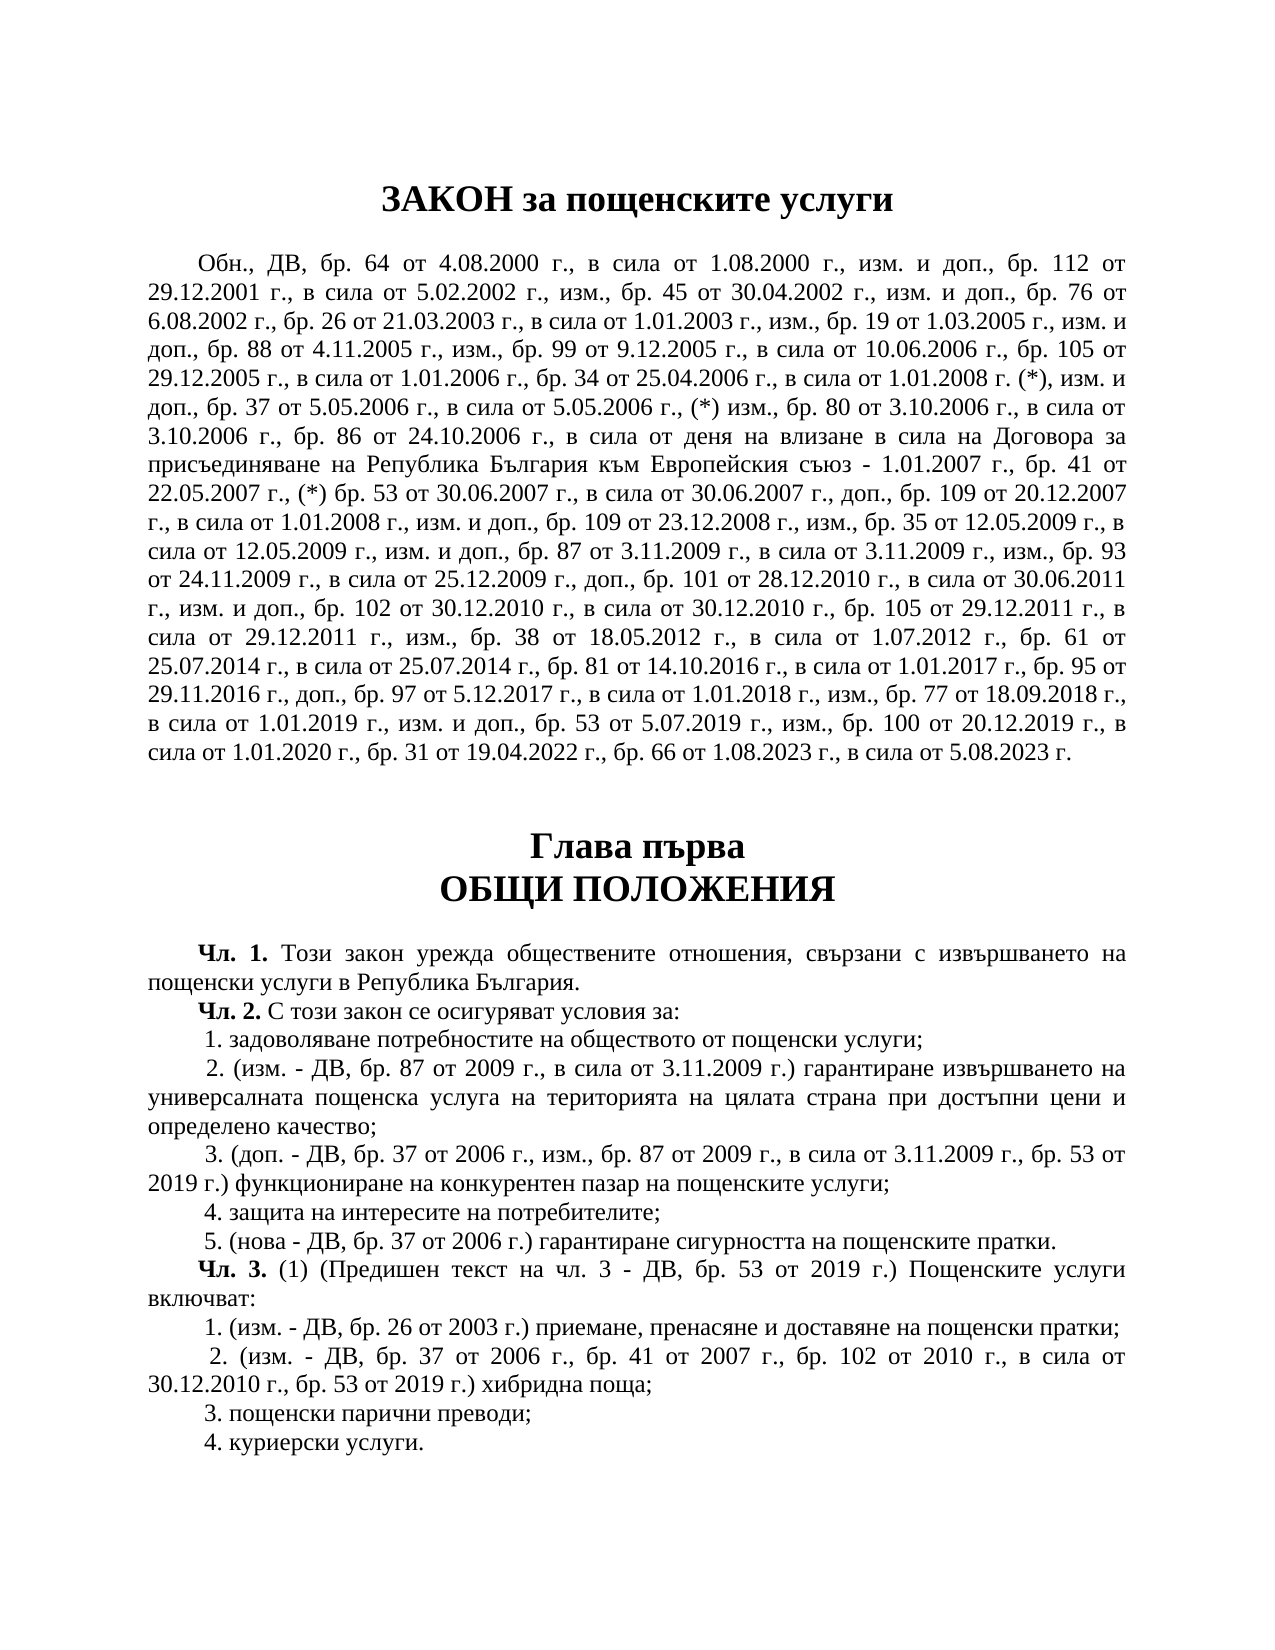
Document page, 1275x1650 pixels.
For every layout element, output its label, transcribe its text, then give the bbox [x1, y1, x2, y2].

text ОБЩИ ПОЛОЖЕНИЯ [148, 866, 1127, 909]
text 5. (нова - ДВ, бр. 37 от 2006 г.) гарантиране сигурността на пощенските пратки. [148, 1226, 1127, 1254]
text 3. пощенски парични преводи; [148, 1398, 1127, 1427]
text Чл. 3. (1) (Предишен текст на чл. 3 - ДВ, бр. 53 от 2019 г.) Пощенските услуги включват: [148, 1254, 1127, 1312]
text Обн., ДВ, бр. 64 от 4.08.2000 г., в сила от 1.08.2000 г., изм. и доп., бр. 112 от 29.12.2001 г., в сила от 5.02.2002 г., изм., бр. 45 от 30.04.2002 г., изм. и доп., бр. 76 от 6.08.2002 г., бр. 26 от 21.03.2003 г., в сила от 1.01.2003 г., изм., бр. 19 от 1.03.2005 г., изм. и доп., бр. 88 от 4.11.2005 г., изм., бр. 99 от 9.12.2005 г., в сила от 10.06.2006 г., бр. 105 от 29.12.2005 г., в сила от 1.01.2006 г., бр. 34 от 25.04.2006 г., в сила от 1.01.2008 г. (*), изм. и доп., бр. 37 от 5.05.2006 г., в сила от 5.05.2006 г., (*) изм., бр. 80 от 3.10.2006 г., в сила от 3.10.2006 г., бр. 86 от 24.10.2006 г., в сила от деня на влизане в сила на Договора за присъединяване на Република България към Европейския съюз - 1.01.2007 г., бр. 41 от 22.05.2007 г., (*) бр. 53 от 30.06.2007 г., в сила от 30.06.2007 г., доп., бр. 109 от 20.12.2007 г., в сила от 1.01.2008 г., изм. и доп., бр. 109 от 23.12.2008 г., изм., бр. 35 от 12.05.2009 г., в сила от 12.05.2009 г., изм. и доп., бр. 87 от 3.11.2009 г., в сила от 3.11.2009 г., изм., бр. 93 от 24.11.2009 г., в сила от 25.12.2009 г., доп., бр. 101 от 28.12.2010 г., в сила от 30.06.2011 г., изм. и доп., бр. 102 от 30.12.2010 г., в сила от 30.12.2010 г., бр. 105 от 29.12.2011 г., в сила от 29.12.2011 г., изм., бр. 38 от 18.05.2012 г., в сила от 1.07.2012 г., бр. 61 от 25.07.2014 г., в сила от 25.07.2014 г., бр. 81 от 14.10.2016 г., в сила от 1.01.2017 г., бр. 95 от 29.11.2016 г., доп., бр. 97 от 5.12.2017 г., в сила от 1.01.2018 г., изм., бр. 77 от 18.09.2018 г., в сила от 1.01.2019 г., изм. и доп., бр. 53 от 5.07.2019 г., изм., бр. 100 от 20.12.2019 г., в сила от 1.01.2020 г., бр. 31 от 19.04.2022 г., бр. 66 от 1.08.2023 г., в сила от 5.08.2023 г. [148, 248, 1127, 766]
text Чл. 2. С този закон се осигуряват условия за: [148, 996, 1127, 1024]
text 4. куриерски услуги. [148, 1427, 1127, 1456]
text 4. защита на интересите на потребителите; [148, 1197, 1127, 1226]
text Глава първа [148, 823, 1127, 866]
text 1. задоволяване потребностите на обществото от пощенски услуги; [148, 1024, 1127, 1053]
text Чл. 1. Този закон урежда обществените отношения, свързани с извършването на пощенски услуги в Република България. [148, 938, 1127, 996]
text 1. (изм. - ДВ, бр. 26 от 2003 г.) приемане, пренасяне и доставяне на пощенски пратки; [148, 1312, 1127, 1341]
text ЗАКОН за пощенските услуги [148, 176, 1127, 219]
text 2. (изм. - ДВ, бр. 87 от 2009 г., в сила от 3.11.2009 г.) гарантиране извършването на универсалната пощенска услуга на територията на цялата страна при достъпни цени и определено качество; [148, 1053, 1127, 1139]
text 3. (доп. - ДВ, бр. 37 от 2006 г., изм., бр. 87 от 2009 г., в сила от 3.11.2009 г., бр. 53 от 2019 г.) функциониране на конкурентен пазар на пощенските услуги; [148, 1139, 1127, 1197]
text 2. (изм. - ДВ, бр. 37 от 2006 г., бр. 41 от 2007 г., бр. 102 от 2010 г., в сила от 30.12.2010 г., бр. 53 от 2019 г.) хибридна поща; [148, 1341, 1127, 1398]
